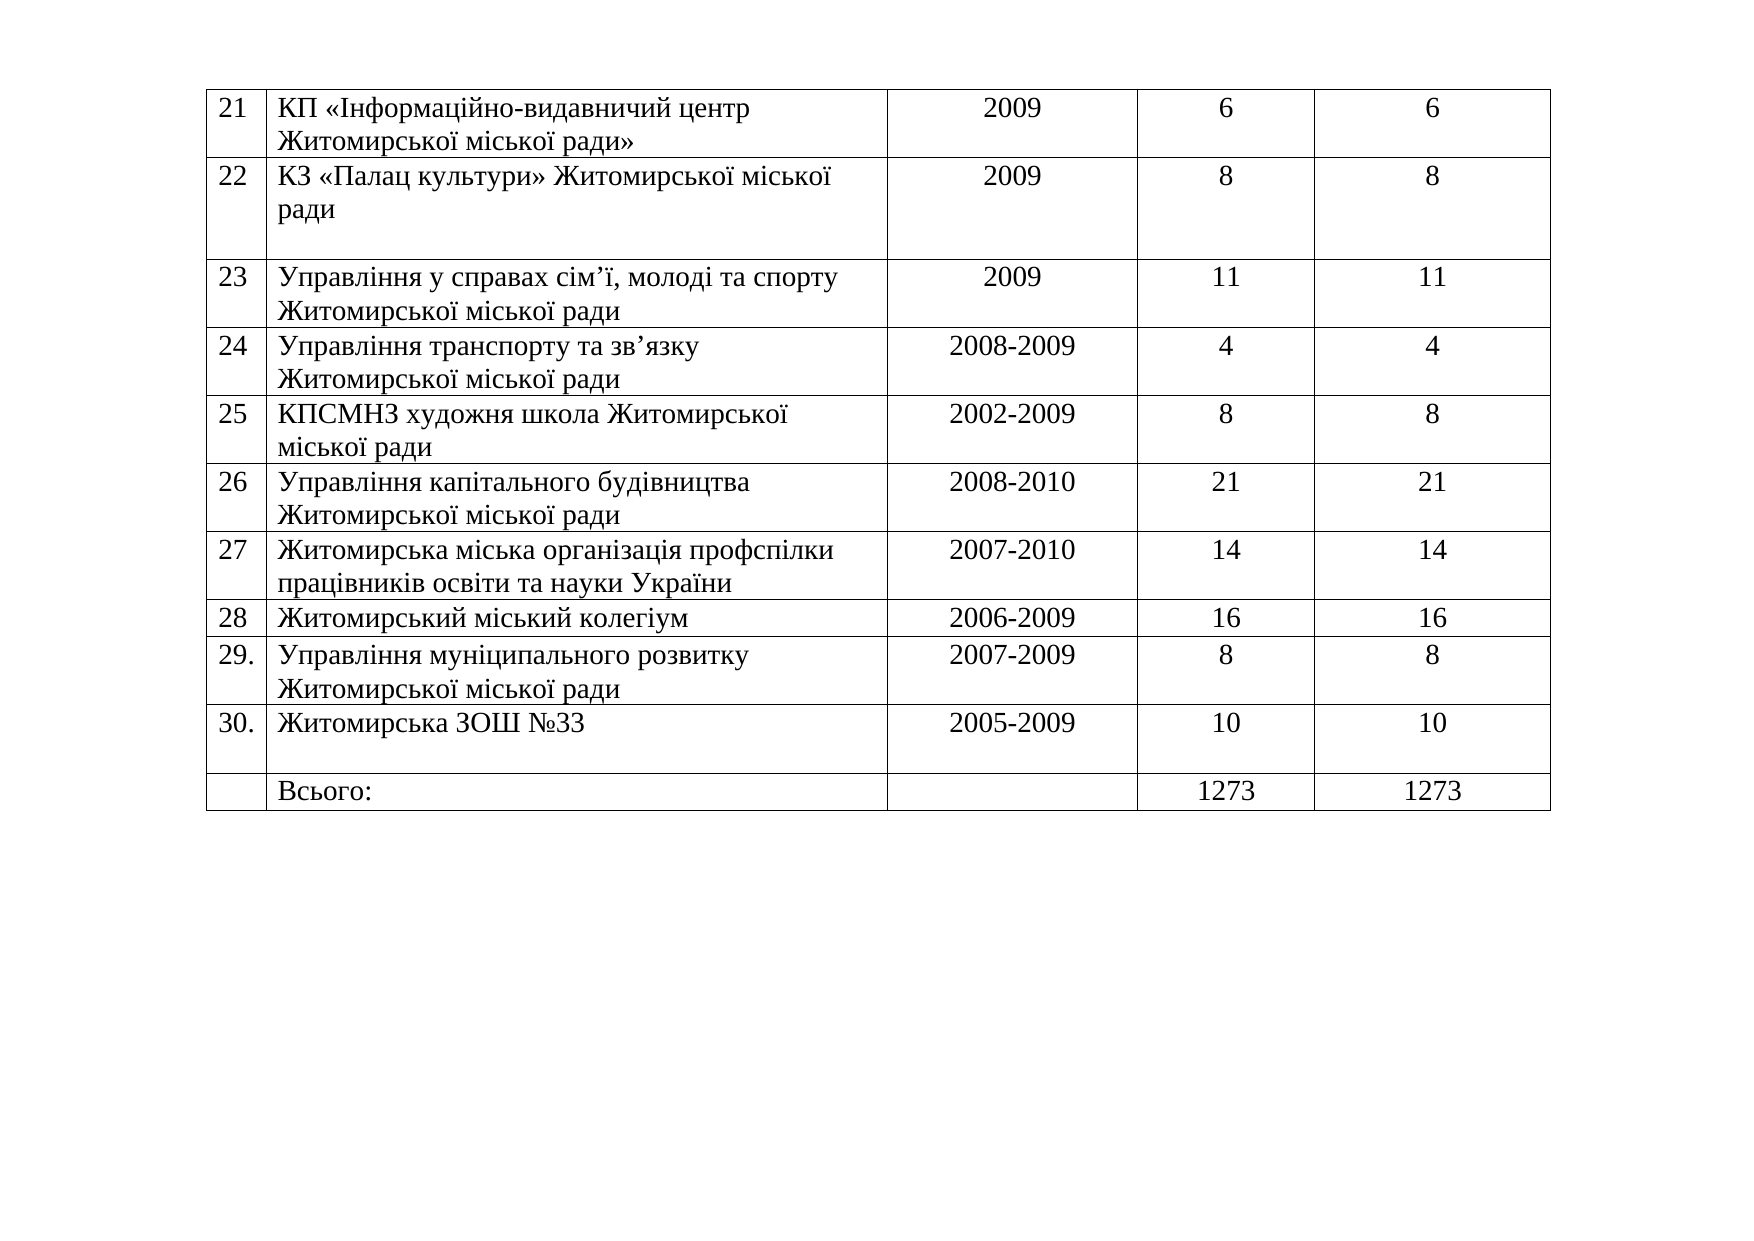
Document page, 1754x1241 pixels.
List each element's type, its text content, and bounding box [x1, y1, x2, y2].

table_cell 29. [207, 637, 266, 704]
table_cell 26 [207, 464, 266, 531]
table_cell 8 [1315, 637, 1550, 704]
table_cell Всього: [267, 774, 887, 810]
table_cell 10 [1138, 705, 1314, 772]
table_cell 21 [207, 90, 266, 157]
table_cell 24 [207, 328, 266, 395]
table_cell 6 [1138, 90, 1314, 157]
table_cell 23 [207, 260, 266, 327]
table_cell 8 [1315, 158, 1550, 258]
table_cell Управління муніципального розвитку Житомирської міської ради [267, 637, 887, 704]
table_cell Управління транспорту та зв’язку Житомирської міської ради [267, 328, 887, 395]
table_cell 2008-2009 [888, 328, 1137, 395]
table_cell 21 [1138, 464, 1314, 531]
table_cell 8 [1138, 637, 1314, 704]
table_cell [888, 774, 1137, 810]
table_cell 11 [1315, 260, 1550, 327]
table_cell 2005-2009 [888, 705, 1137, 772]
table_cell 16 [1138, 600, 1314, 636]
table_cell 14 [1315, 532, 1550, 599]
table_cell Житомирська міська організація профспілки працівників освіти та науки України [267, 532, 887, 599]
table_cell 10 [1315, 705, 1550, 772]
table_cell 2007-2010 [888, 532, 1137, 599]
table_cell КП «Інформаційно-видавничий центр Житомирської міської ради» [267, 90, 887, 157]
table_cell 2008-2010 [888, 464, 1137, 531]
table_cell 1273 [1138, 774, 1314, 810]
table_cell 21 [1315, 464, 1550, 531]
table_cell 1273 [1315, 774, 1550, 810]
table_cell 28 [207, 600, 266, 636]
table_cell 2002-2009 [888, 396, 1137, 463]
table_cell 2009 [888, 260, 1137, 327]
table_cell 2009 [888, 90, 1137, 157]
table_cell 2007-2009 [888, 637, 1137, 704]
table_cell 25 [207, 396, 266, 463]
table_cell 11 [1138, 260, 1314, 327]
table_cell 8 [1138, 396, 1314, 463]
table_cell Управління у справах сім’ї, молоді та спорту Житомирської міської ради [267, 260, 887, 327]
table_cell 14 [1138, 532, 1314, 599]
table_cell 16 [1315, 600, 1550, 636]
table_cell 30. [207, 705, 266, 772]
table_cell 2006-2009 [888, 600, 1137, 636]
table_cell КЗ «Палац культури» Житомирської міської ради [267, 158, 887, 258]
table_cell КПСМНЗ художня школа Житомирської міської ради [267, 396, 887, 463]
table_cell 4 [1138, 328, 1314, 395]
table_cell Житомирський міський колегіум [267, 600, 887, 636]
table_cell 27 [207, 532, 266, 599]
table_cell [207, 774, 266, 810]
table_cell 22 [207, 158, 266, 258]
table_cell Управління капітального будівництва Житомирської міської ради [267, 464, 887, 531]
table_cell Житомирська ЗОШ №33 [267, 705, 887, 772]
table_cell 2009 [888, 158, 1137, 258]
table_cell 8 [1315, 396, 1550, 463]
table_cell 4 [1315, 328, 1550, 395]
table_cell 6 [1315, 90, 1550, 157]
table_cell 8 [1138, 158, 1314, 258]
